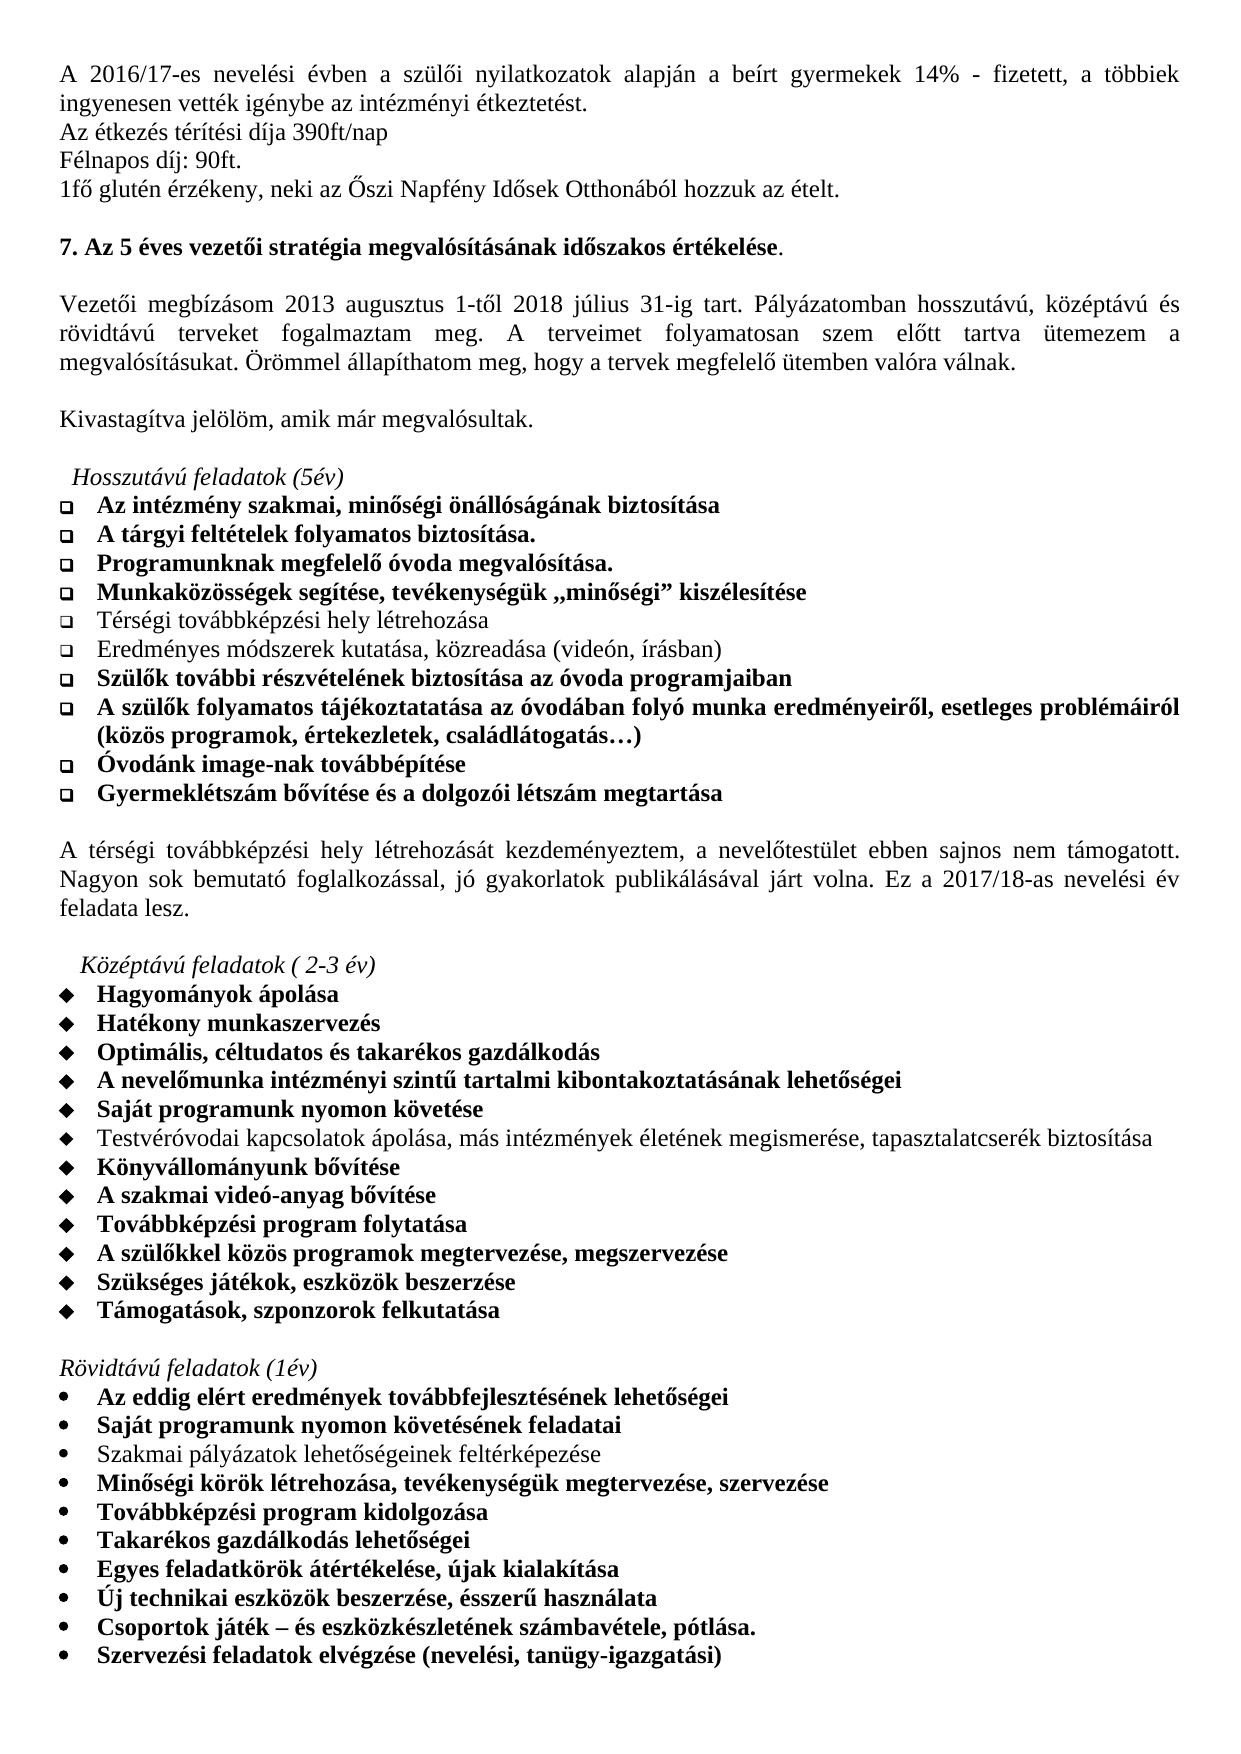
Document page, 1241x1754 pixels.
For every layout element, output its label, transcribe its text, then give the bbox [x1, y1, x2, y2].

text Kivastagítva jelölöm, amik már megvalósultak. [59, 404, 1181, 433]
list Takarékos gazdálkodás lehetőségei [59, 1525, 1181, 1554]
list A szülőkkel közös programok megtervezése, megszervezése [59, 1238, 1181, 1267]
list Továbbképzési program folytatása [59, 1209, 1181, 1238]
list Minőségi körök létrehozása, tevékenységük megtervezése, szervezése [59, 1468, 1181, 1497]
list Szervezési feladatok elvégzése (nevelési, tanügy-igazgatási) [59, 1640, 1181, 1669]
list Könyvállományunk bővítése [59, 1152, 1181, 1180]
list Az intézmény szakmai, minőségi önállóságának biztosítása [59, 490, 1181, 519]
text 1fő glutén érzékeny, neki az Őszi Napfény Idősek Otthonából hozzuk az ételt. [59, 174, 1181, 203]
list A tárgyi feltételek folyamatos biztosítása. [59, 519, 1181, 548]
list Szükséges játékok, eszközök beszerzése [59, 1267, 1181, 1295]
list Hatékony munkaszervezés [59, 1008, 1181, 1037]
list Óvodánk image-nak továbbépítése [59, 749, 1181, 778]
list Új technikai eszközök beszerzése, ésszerű használata [59, 1583, 1181, 1612]
list Szakmai pályázatok lehetőségeinek feltérképezése [59, 1439, 1181, 1468]
text Félnapos díj: 90ft. [59, 145, 1181, 174]
list Egyes feladatkörök átértékelése, újak kialakítása [59, 1554, 1181, 1583]
list Gyermeklétszám bővítése és a dolgozói létszám megtartása [59, 778, 1181, 807]
list Térségi továbbképzési hely létrehozása [59, 605, 1181, 634]
list A nevelőmunka intézményi szintű tartalmi kibontakoztatásának lehetőségei [59, 1065, 1181, 1094]
list Támogatások, szponzorok felkutatása [59, 1295, 1181, 1324]
list A szakmai videó-anyag bővítése [59, 1180, 1181, 1209]
list Saját programunk nyomon követésének feladatai [59, 1410, 1181, 1439]
list Eredményes módszerek kutatása, közreadása (videón, írásban) [59, 634, 1181, 663]
text Hosszutávú feladatok (5év) [59, 462, 1181, 490]
text Rövidtávú feladatok (1év) [59, 1353, 1181, 1382]
list Csoportok játék – és eszközkészletének számbavétele, pótlása. [59, 1612, 1181, 1640]
list A szülők folyamatos tájékoztatatása az óvodában folyó munka eredményeiről, esetleges problémáiról (közös programok, értekezletek, családlátogatás…) [59, 692, 1181, 749]
list Programunknak megfelelő óvoda megvalósítása. [59, 548, 1181, 577]
text 7. Az 5 éves vezetői stratégia megvalósításának időszakos értékelése. [59, 232, 1181, 260]
list Szülők további részvételének biztosítása az óvoda programjaiban [59, 663, 1181, 692]
list Munkaközösségek segítése, tevékenységük ,,minőségi” kiszélesítése [59, 577, 1181, 605]
list Saját programunk nyomon követése [59, 1094, 1181, 1123]
list Az eddig elért eredmények továbbfejlesztésének lehetőségei [59, 1382, 1181, 1410]
text Az étkezés térítési díja 390ft/nap [59, 117, 1181, 145]
text A térségi továbbképzési hely létrehozását kezdeményeztem, a nevelőtestület ebben sajnos nem támogatott. Nagyon sok bemutató foglalkozással, jó gyakorlatok publikálásával járt volna. Ez a 2017/18-as nevelési év feladata lesz. [59, 835, 1181, 922]
list Optimális, céltudatos és takarékos gazdálkodás [59, 1037, 1181, 1065]
list Testvéróvodai kapcsolatok ápolása, más intézmények életének megismerése, tapasztalatcserék biztosítása [59, 1123, 1181, 1152]
text A 2016/17-es nevelési évben a szülői nyilatkozatok alapján a beírt gyermekek 14% - fizetett, a többiek ingyenesen vették igénybe az intézményi étkeztetést. [59, 59, 1181, 117]
text Vezetői megbízásom 2013 augusztus 1-től 2018 július 31-ig tart. Pályázatomban hosszutávú, középtávú és rövidtávú terveket fogalmaztam meg. A terveimet folyamatosan szem előtt tartva ütemezem a megvalósításukat. Örömmel állapíthatom meg, hogy a tervek megfelelő ütemben valóra válnak. [59, 289, 1181, 375]
text Középtávú feladatok ( 2-3 év) [59, 950, 1181, 979]
list Továbbképzési program kidolgozása [59, 1497, 1181, 1525]
list Hagyományok ápolása [59, 979, 1181, 1008]
